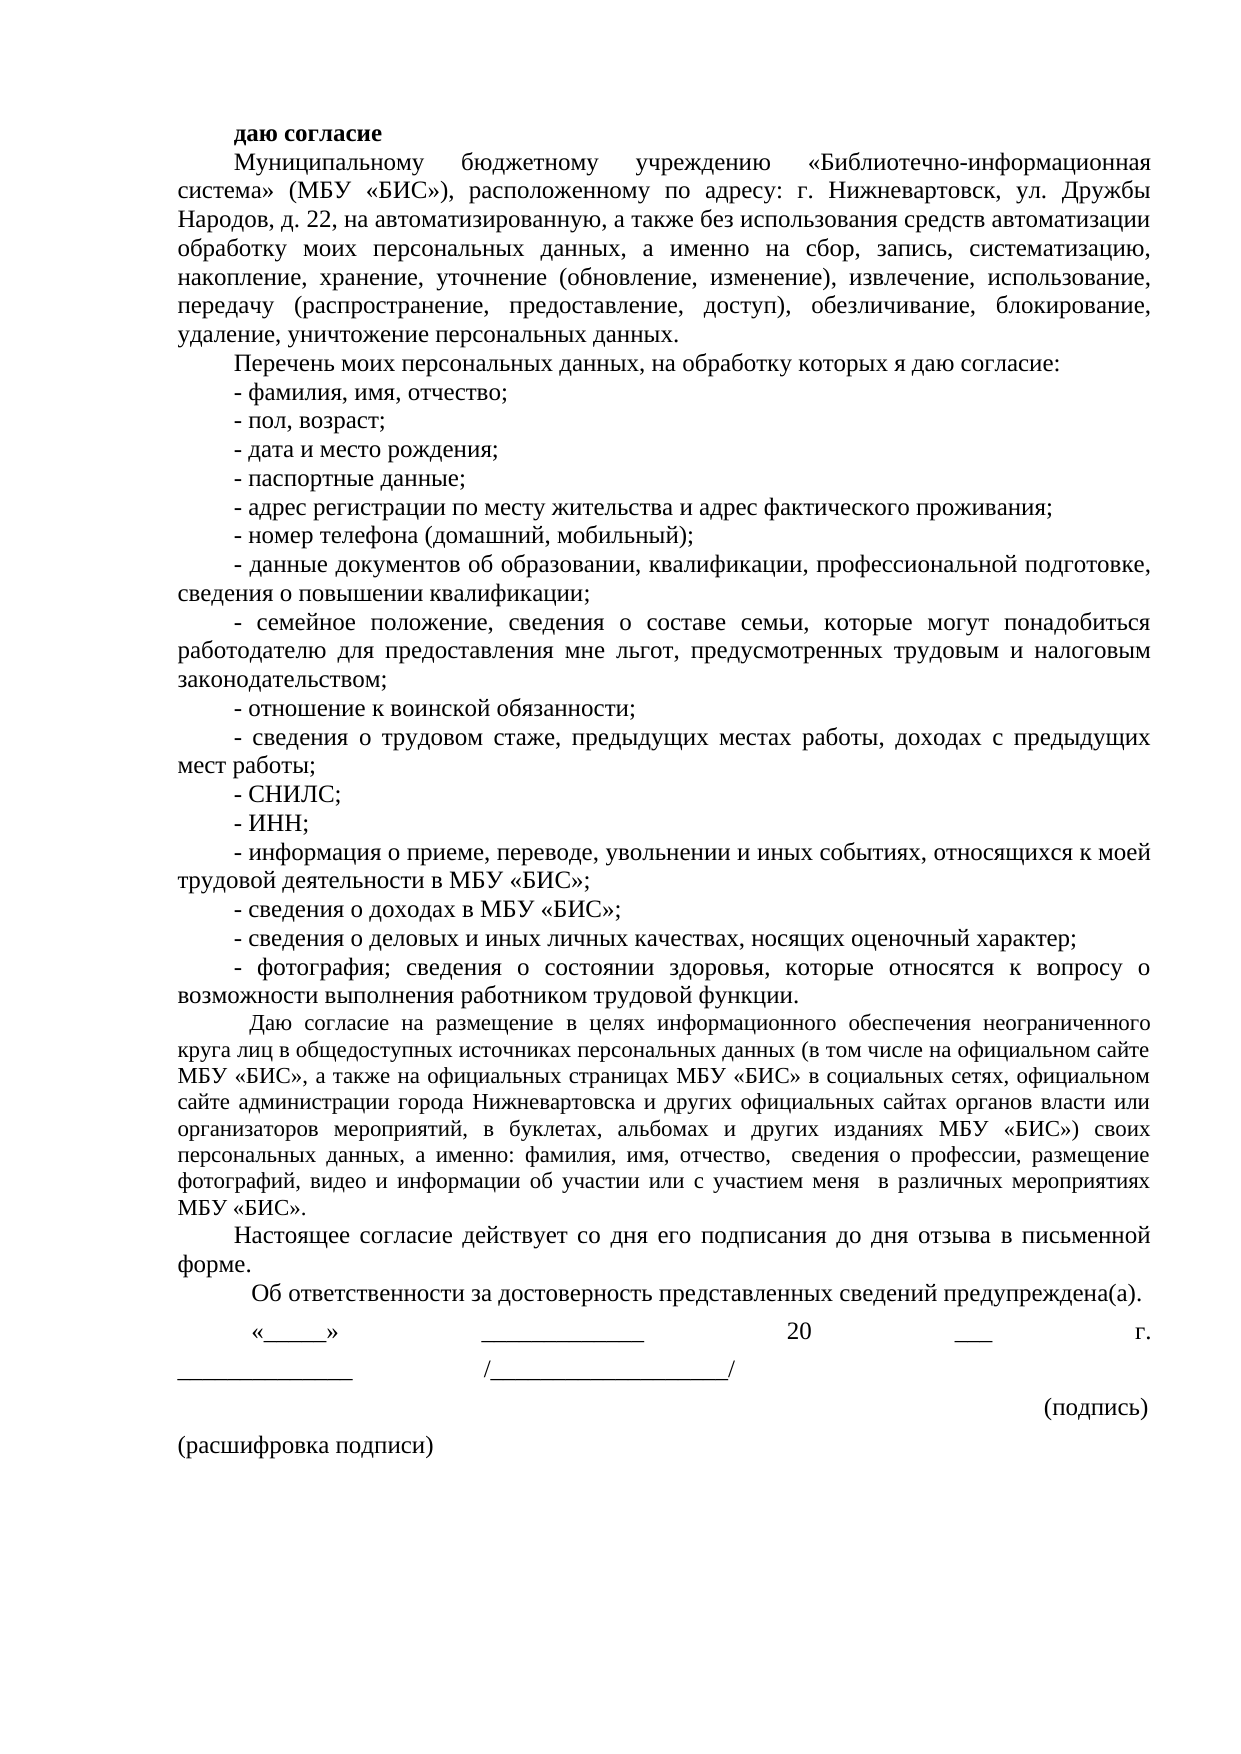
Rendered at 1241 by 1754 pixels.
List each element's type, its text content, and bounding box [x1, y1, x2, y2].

text - фамилия, имя, отчество; [177, 377, 1152, 406]
text Даю согласие на размещение в целях информационного обеспечения неограниченного круга лиц в общедоступных источниках персональных данных (в том числе на официальном сайте МБУ «БИС», а также на официальных страницах МБУ «БИС» в социальных сетях, официальном сайте администрации города Нижневартовска и других официальных сайтах органов власти или организаторов мероприятий, в буклетах, альбомах и других изданиях МБУ «БИС») своих персональных данных, а именно: фамилия, имя, отчество, сведения о профессии, размещение фотографий, видео и информации об участии или с участием меня в различных мероприятиях МБУ «БИС». [177, 1009, 1152, 1220]
text - фотография; сведения о состоянии здоровья, которые относятся к вопросу о возможности выполнения работником трудовой функции. [177, 952, 1152, 1009]
text - адрес регистрации по месту жительства и адрес фактического проживания; [177, 492, 1152, 521]
text Об ответственности за достоверность представленных сведений предупреждена(а). [177, 1278, 1152, 1306]
text - отношение к воинской обязанности; [177, 693, 1152, 722]
text - паспортные данные; [177, 463, 1152, 492]
text - СНИЛС; [177, 779, 1152, 808]
text - ИНН; [177, 808, 1152, 837]
text - сведения о доходах в МБУ «БИС»; [177, 894, 1152, 923]
text - пол, возраст; [177, 406, 1152, 434]
text - сведения о деловых и иных личных качествах, носящих оценочный характер; [177, 923, 1152, 952]
text - информация о приеме, переводе, увольнении и иных событиях, относящихся к моей трудовой деятельности в МБУ «БИС»; [177, 837, 1152, 894]
text «_____» _____________ 20 ___ г. ______________ /___________________/ [177, 1316, 1152, 1383]
text - семейное положение, сведения о составе семьи, которые могут понадобиться работодателю для предоставления мне льгот, предусмотренных трудовым и налоговым законодательством; [177, 607, 1152, 693]
text Настоящее согласие действует со дня его подписания до дня отзыва в письменной форме. [177, 1220, 1152, 1278]
text даю согласие [177, 118, 1152, 147]
text - номер телефона (домашний, мобильный); [177, 521, 1152, 549]
text - данные документов об образовании, квалификации, профессиональной подготовке, сведения о повышении квалификации; [177, 549, 1152, 607]
text - сведения о трудовом стаже, предыдущих местах работы, доходах с предыдущих мест работы; [177, 722, 1152, 779]
text Перечень моих персональных данных, на обработку которых я даю согласие: [177, 348, 1152, 377]
text - дата и место рождения; [177, 434, 1152, 463]
text (подпись) (расшифровка подписи) [177, 1392, 1152, 1459]
text Муниципальному бюджетному учреждению «Библиотечно-информационная система» (МБУ «БИС»), расположенному по адресу: г. Нижневартовск, ул. Дружбы Народов, д. 22, на автоматизированную, а также без использования средств автоматизации обработку моих персональных данных, а именно на сбор, запись, систематизацию, накопление, хранение, уточнение (обновление, изменение), извлечение, использование, передачу (распространение, предоставление, доступ), обезличивание, блокирование, удаление, уничтожение персональных данных. [177, 147, 1152, 348]
